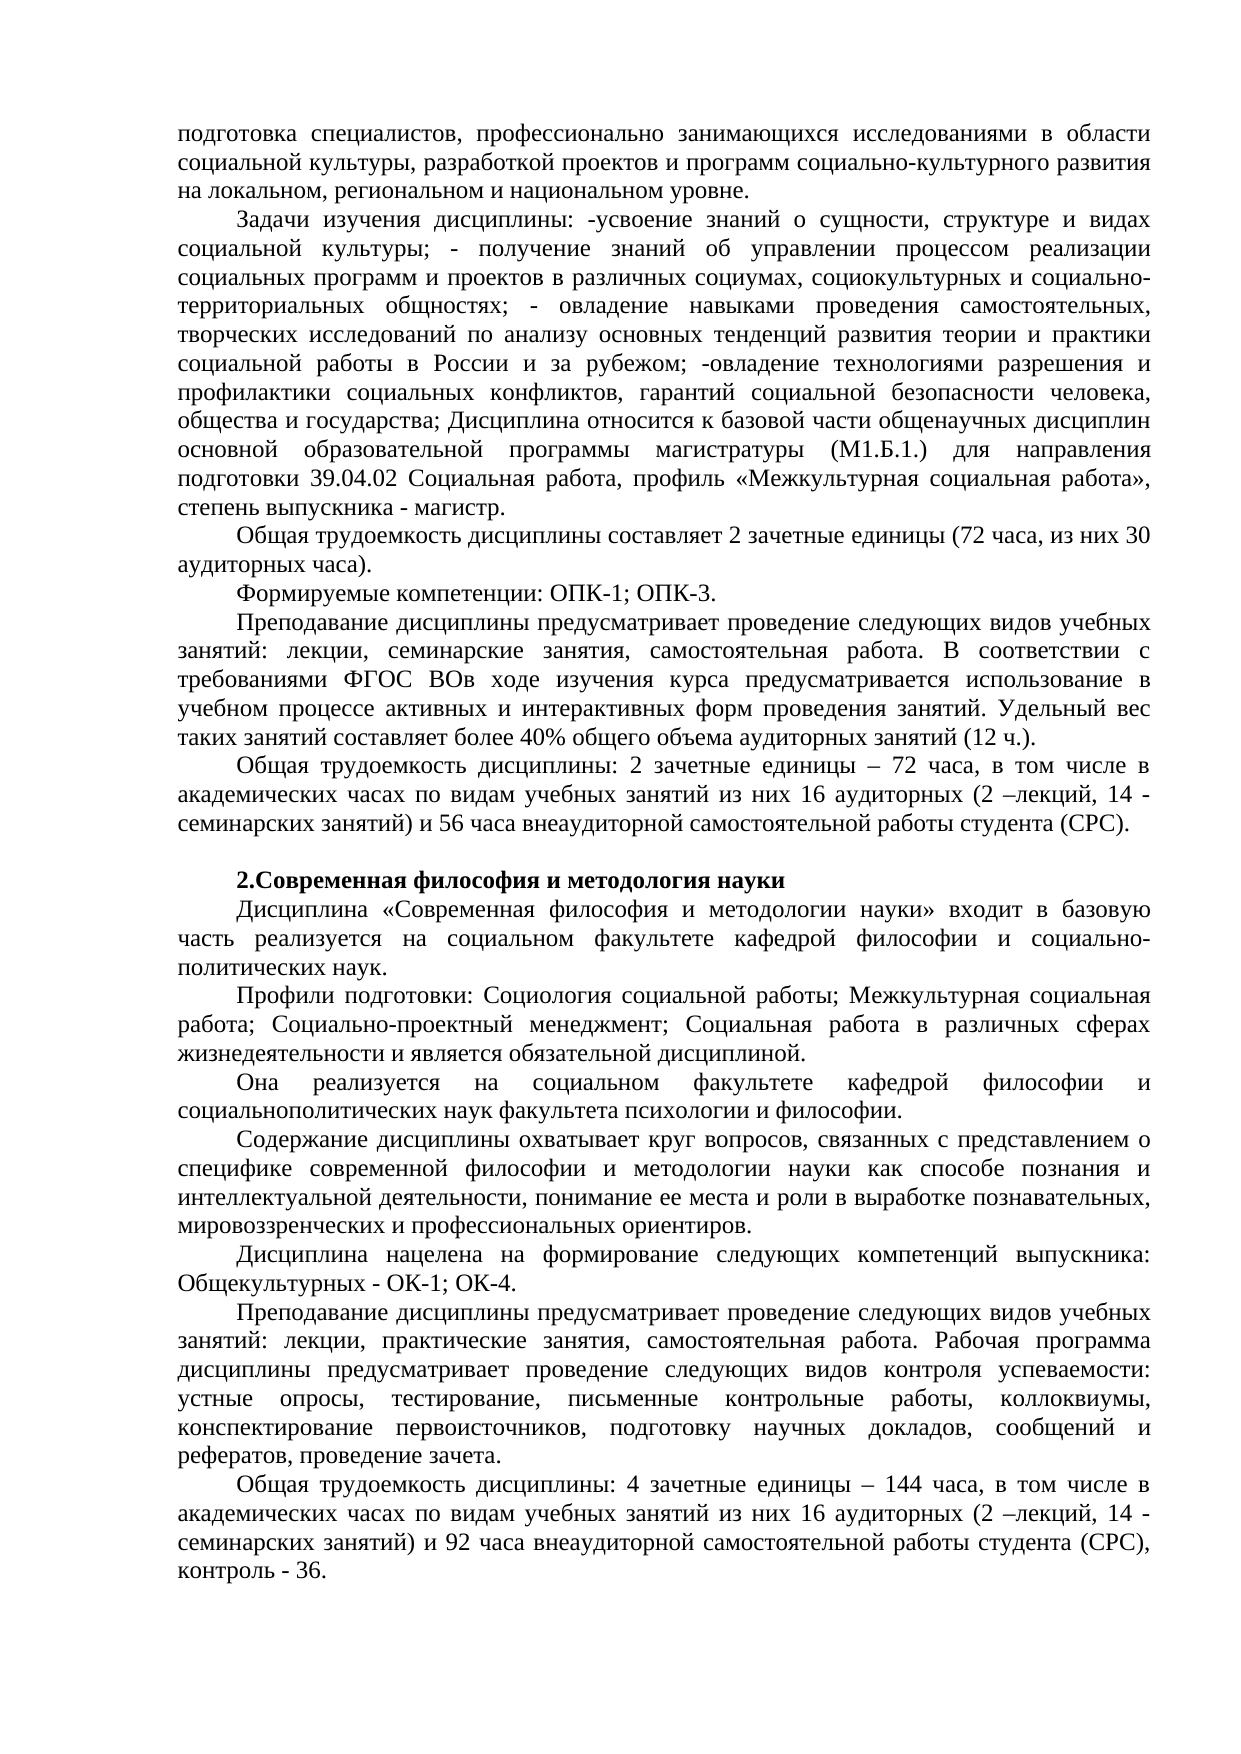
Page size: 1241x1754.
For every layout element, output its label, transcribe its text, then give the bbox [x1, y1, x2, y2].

text Общая трудоемкость дисциплины составляет 2 зачетные единицы (72 часа, из них 30 аудиторных часа). [177, 521, 1152, 578]
text Она реализуется на социальном факультете кафедрой философии и социальнополитических наук факультета психологии и философии. [177, 1067, 1152, 1124]
text 2.Современная философия и методология науки [177, 866, 1152, 894]
text Преподавание дисциплины предусматривает проведение следующих видов учебных занятий: лекции, семинарские занятия, самостоятельная работа. В соответствии с требованиями ФГОС ВОв ходе изучения курса предусматривается использование в учебном процессе активных и интерактивных форм проведения занятий. Удельный вес таких занятий составляет более 40% общего объема аудиторных занятий (12 ч.). [177, 607, 1152, 751]
text Преподавание дисциплины предусматривает проведение следующих видов учебных занятий: лекции, практические занятия, самостоятельная работа. Рабочая программа дисциплины предусматривает проведение следующих видов контроля успеваемости: устные опросы, тестирование, письменные контрольные работы, коллоквиумы, конспектирование первоисточников, подготовку научных докладов, сообщений и рефератов, проведение зачета. [177, 1297, 1152, 1469]
text Дисциплина «Современная философия и методологии науки» входит в базовую часть реализуется на социальном факультете кафедрой философии и социально-политических наук. [177, 894, 1152, 981]
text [177, 118, 1152, 204]
text Профили подготовки: Социология социальной работы; Межкультурная социальная работа; Социально-проектный менеджмент; Социальная работа в различных сферах жизнедеятельности и является обязательной дисциплиной. [177, 981, 1152, 1067]
text Формируемые компетенции: ОПК-1; ОПК-3. [177, 578, 1152, 607]
text Содержание дисциплины охватывает круг вопросов, связанных с представлением о специфике современной философии и методологии науки как способе познания и интеллектуальной деятельности, понимание ее места и роли в выработке познавательных, мировоззренческих и профессиональных ориентиров. [177, 1124, 1152, 1239]
text Общая трудоемкость дисциплины: 2 зачетные единицы – 72 часа, в том числе в академических часах по видам учебных занятий из них 16 аудиторных (2 –лекций, 14 - семинарских занятий) и 56 часа внеаудиторной самостоятельной работы студента (СРС). [177, 751, 1152, 837]
text Задачи изучения дисциплины: -усвоение знаний о сущности, структуре и видах социальной культуры; - получение знаний об управлении процессом реализации социальных программ и проектов в различных социумах, социокультурных и социально-территориальных общностях; - овладение навыками проведения самостоятельных, творческих исследований по анализу основных тенденций развития теории и практики социальной работы в России и за рубежом; -овладение технологиями разрешения и профилактики социальных конфликтов, гарантий социальной безопасности человека, общества и государства; Дисциплина относится к базовой части общенаучных дисциплин основной образовательной программы магистратуры (М1.Б.1.) для направления подготовки 39.04.02 Социальная работа, профиль «Межкультурная социальная работа», степень выпускника - магистр. [177, 204, 1152, 521]
text Общая трудоемкость дисциплины: 4 зачетные единицы – 144 часа, в том числе в академических часах по видам учебных занятий из них 16 аудиторных (2 –лекций, 14 - семинарских занятий) и 92 часа внеаудиторной самостоятельной работы студента (СРС), контроль - 36. [177, 1469, 1152, 1584]
text Дисциплина нацелена на формирование следующих компетенций выпускника: Общекультурных - ОК-1; ОК-4. [177, 1239, 1152, 1297]
